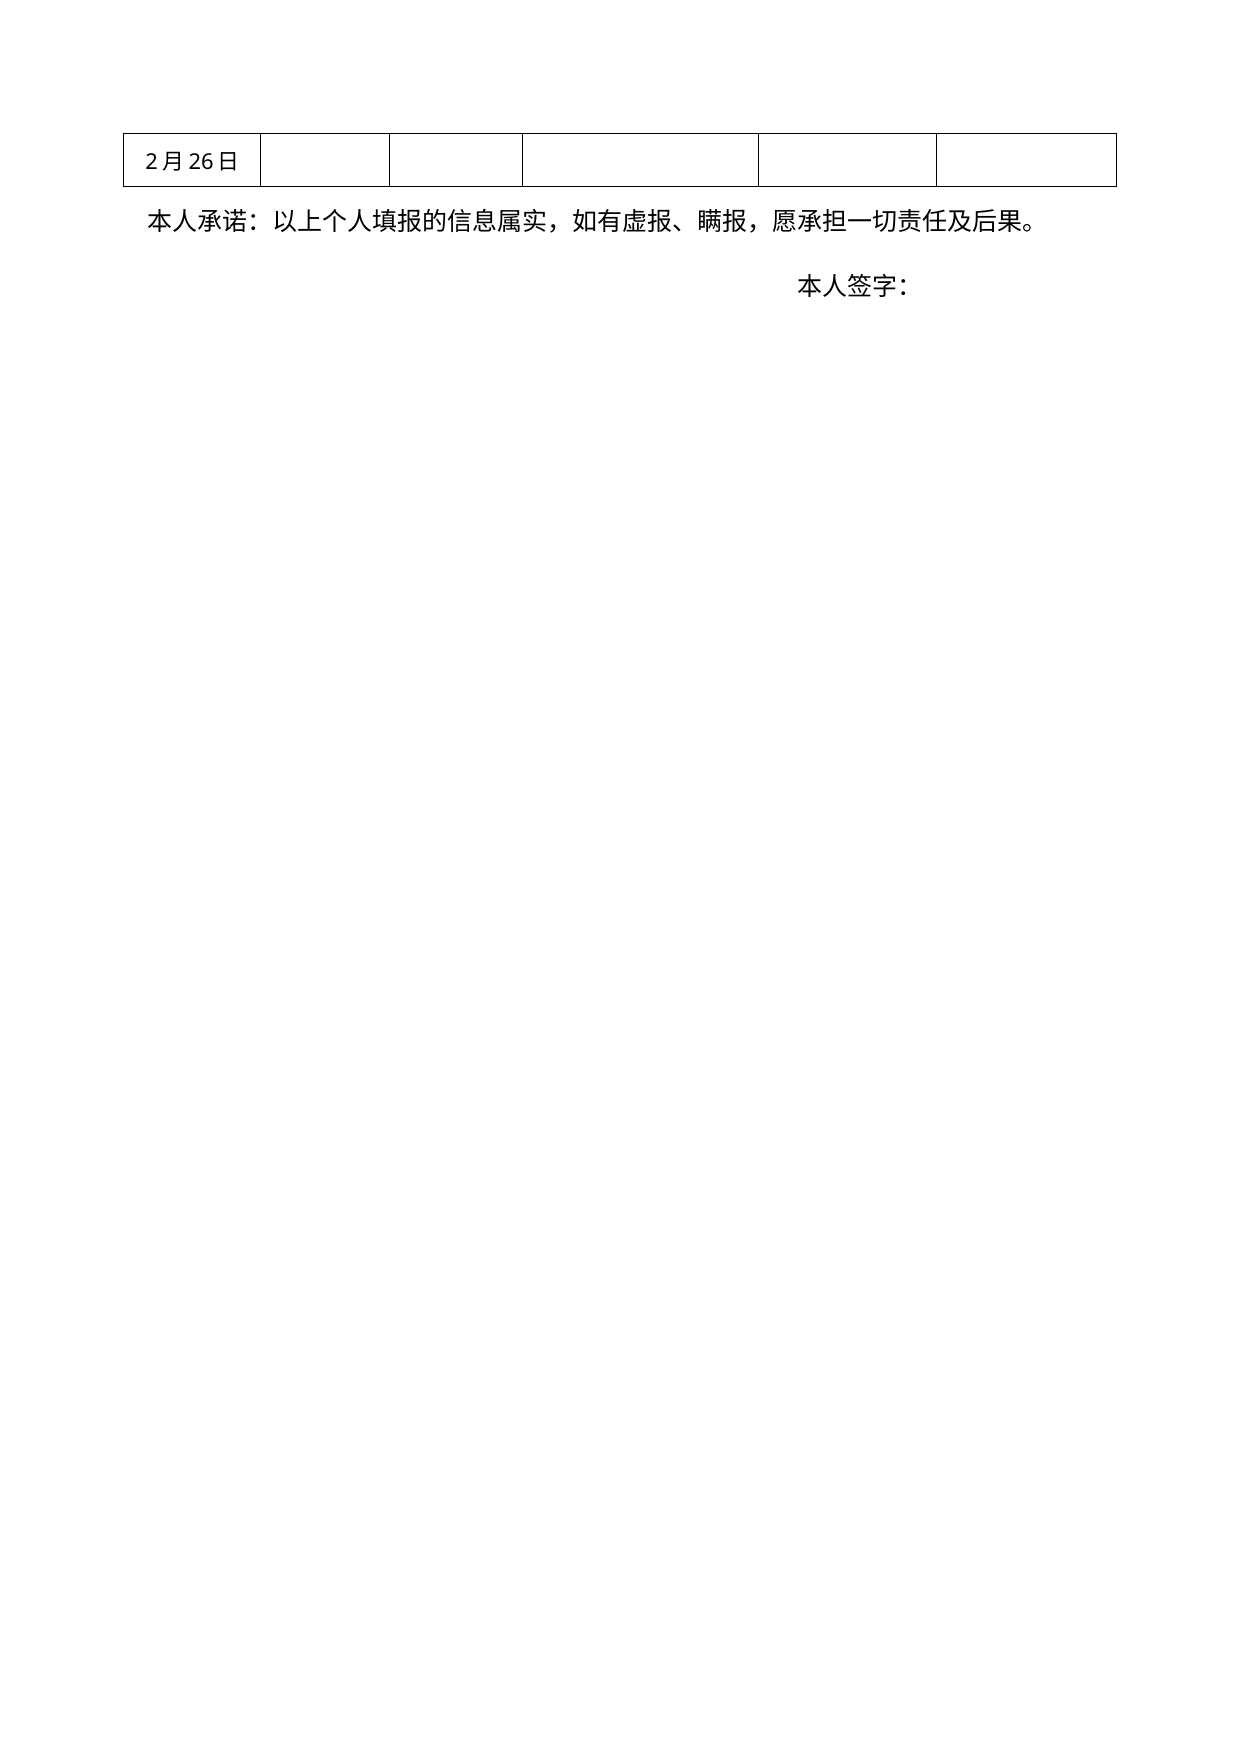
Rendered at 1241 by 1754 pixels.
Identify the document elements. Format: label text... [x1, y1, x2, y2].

table_cell [523, 134, 758, 186]
text 本人承诺：以上个人填报的信息属实，如有虚报、瞒报，愿承担一切责任及后果。 [148, 187, 1092, 252]
table_cell [390, 134, 522, 186]
text 本人签字： [148, 252, 1092, 317]
table_cell [261, 134, 389, 186]
table_cell [937, 134, 1116, 186]
table_cell [759, 134, 936, 186]
table_cell 2月26日 [124, 134, 260, 186]
